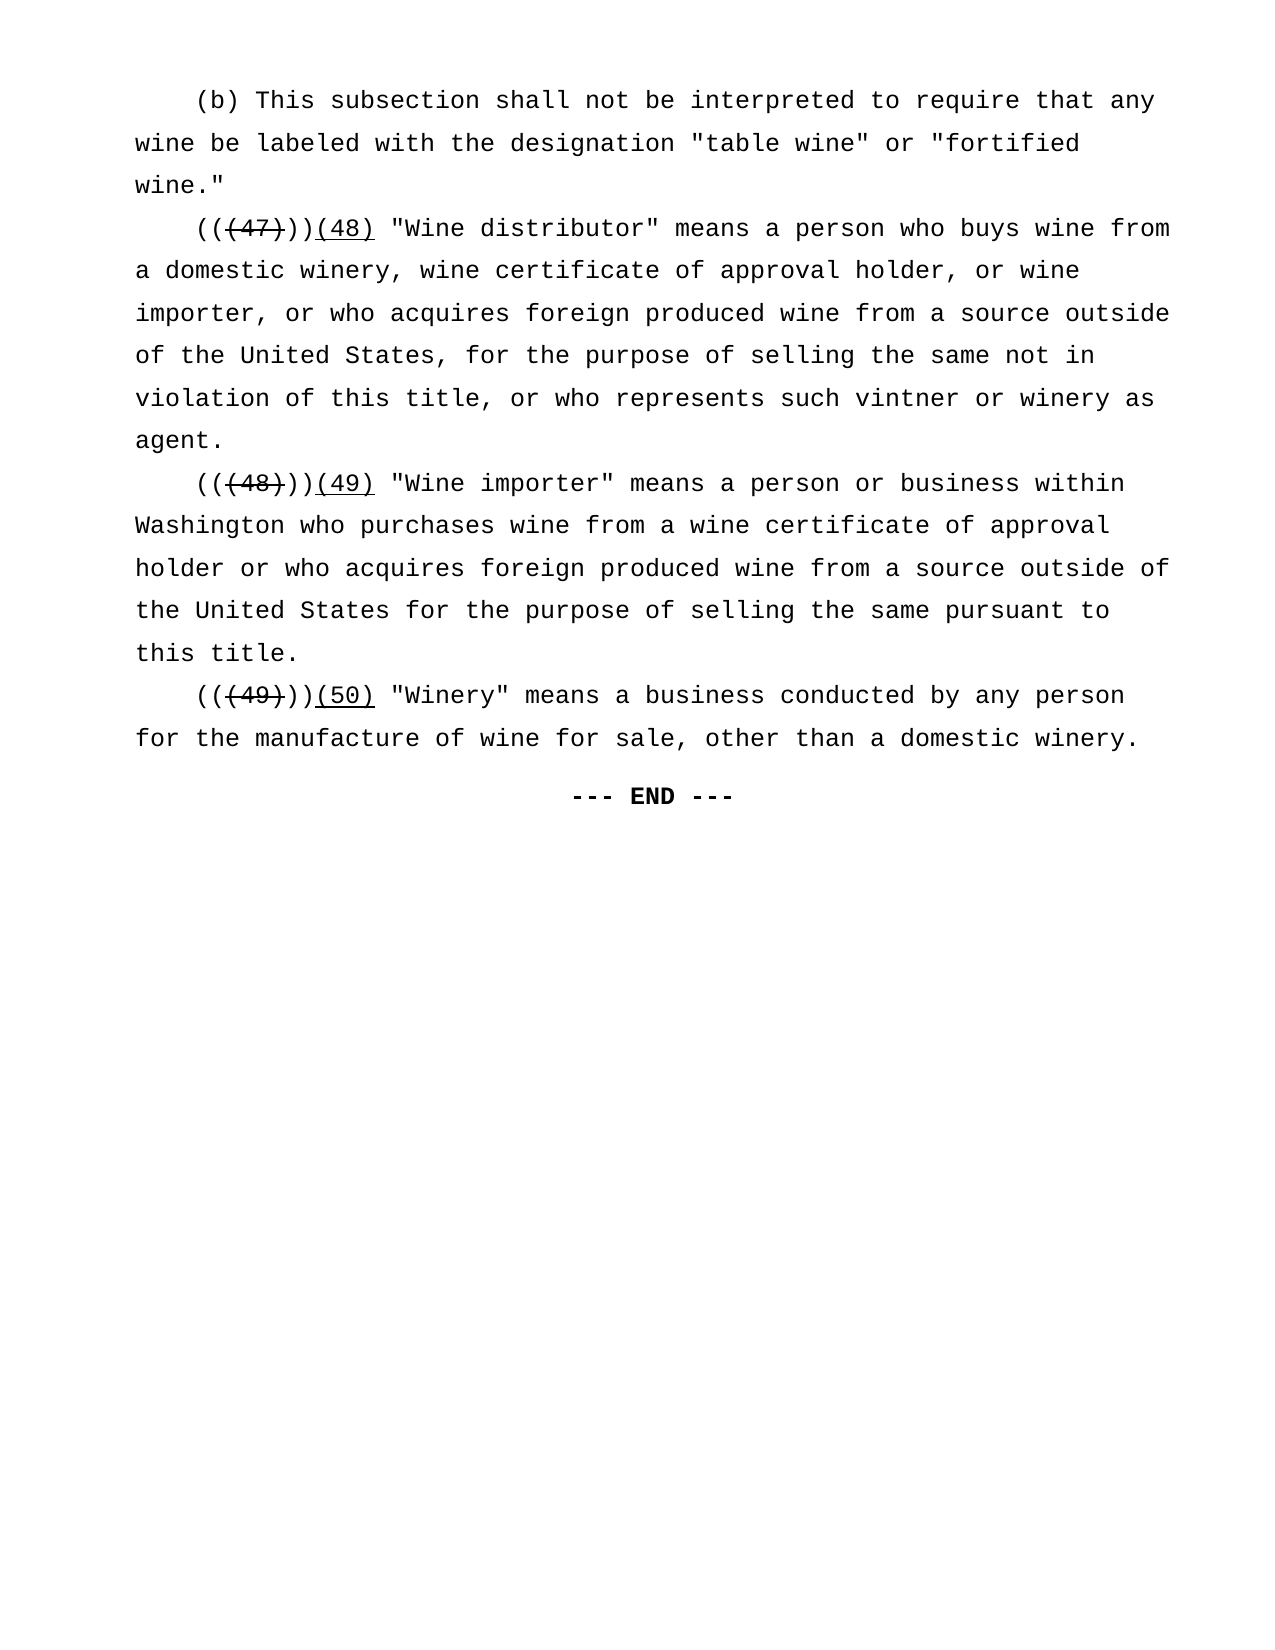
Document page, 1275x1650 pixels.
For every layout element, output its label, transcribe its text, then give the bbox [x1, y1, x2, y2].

text (b) This subsection shall not be interpreted to require that any wine be labeled with the designation "table wine" or "fortified wine." [135, 75, 1170, 202]
text (((47)))(48) "Wine distributor" means a person who buys wine from a domestic winery, wine certificate of approval holder, or wine importer, or who acquires foreign produced wine from a source outside of the United States, for the purpose of selling the same not in violation of this title, or who represents such vintner or winery as agent. [135, 202, 1170, 457]
text (((49)))(50) "Winery" means a business conducted by any person for the manufacture of wine for sale, other than a domestic winery. [135, 670, 1170, 755]
text --- END --- [135, 783, 1170, 812]
text (((48)))(49) "Wine importer" means a person or business within Washington who purchases wine from a wine certificate of approval holder or who acquires foreign produced wine from a source outside of the United States for the purpose of selling the same pursuant to this title. [135, 457, 1170, 670]
